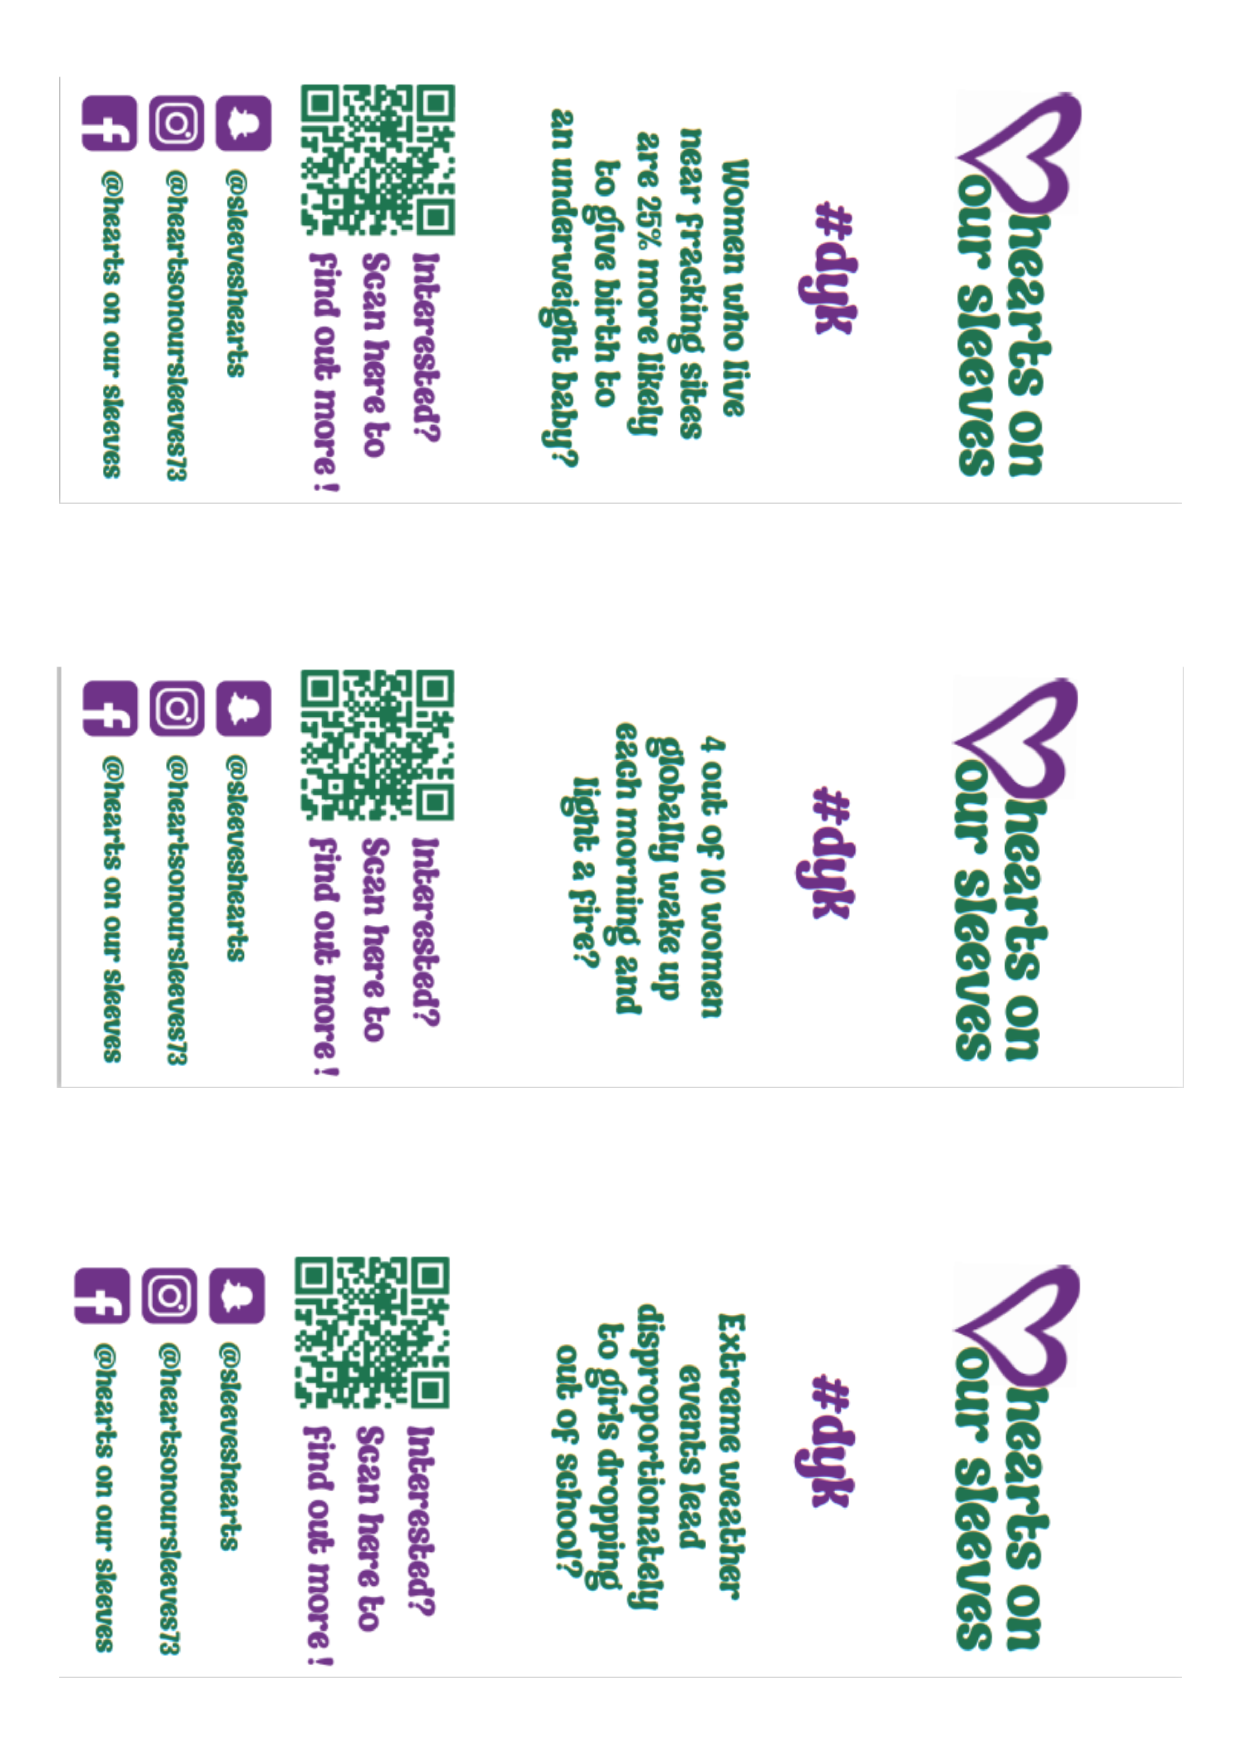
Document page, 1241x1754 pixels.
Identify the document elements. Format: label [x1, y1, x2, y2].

picture [60, 1255, 1182, 1677]
picture [58, 668, 1183, 1087]
picture [60, 78, 1181, 503]
